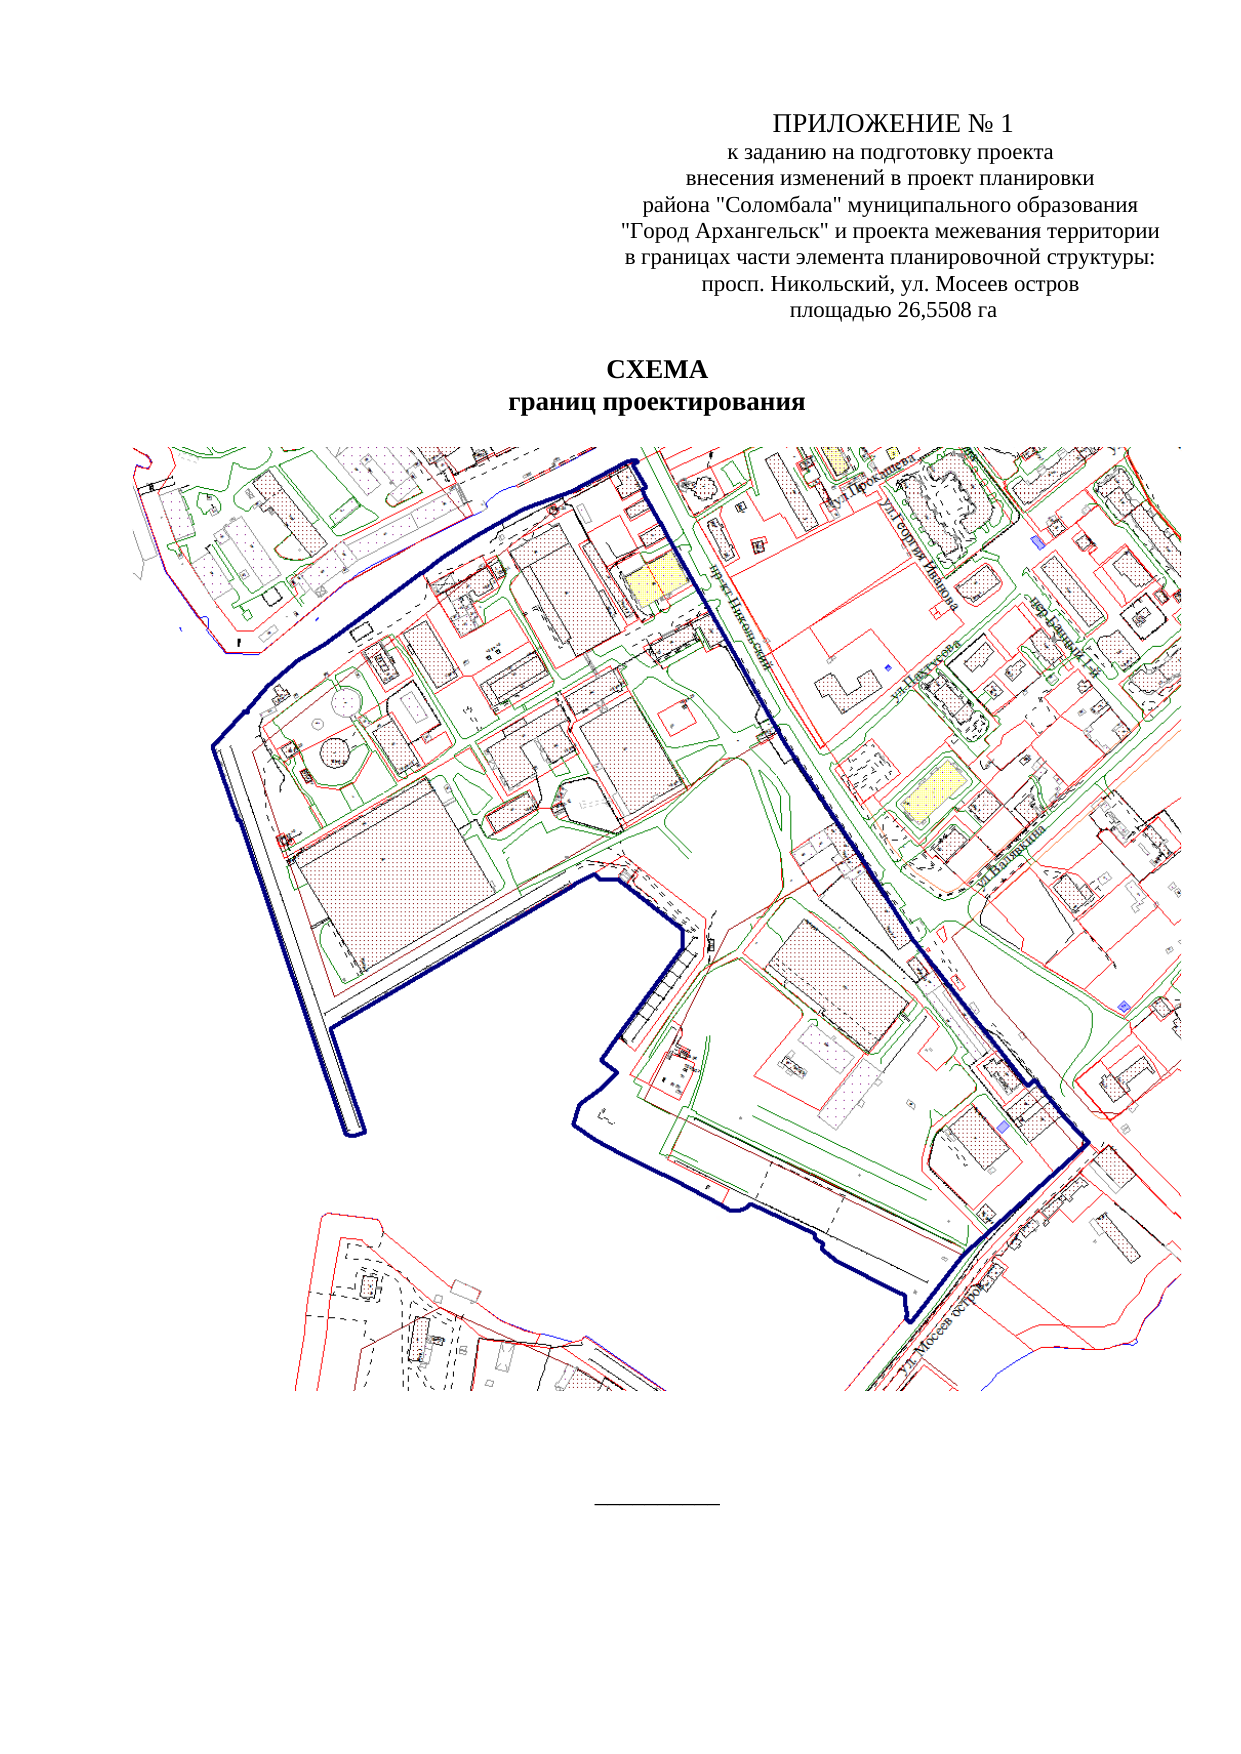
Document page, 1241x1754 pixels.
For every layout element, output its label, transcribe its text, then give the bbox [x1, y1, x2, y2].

picture [132, 447, 1182, 1391]
text СХЕМА [133, 354, 1181, 385]
text границ проектирования [133, 385, 1181, 416]
text ПРИЛОЖЕНИЕ № 1 к заданию на подготовку проекта внесения изменений в проект планировки района "Соломбала" муниципального образования "Город Архангельск" и проекта межевания территории в границах части элемента планировочной структуры: просп. Никольский, ул. Мосеев остров площадью 26,5508 га [605, 107, 1181, 322]
text __________ [133, 1479, 1181, 1508]
